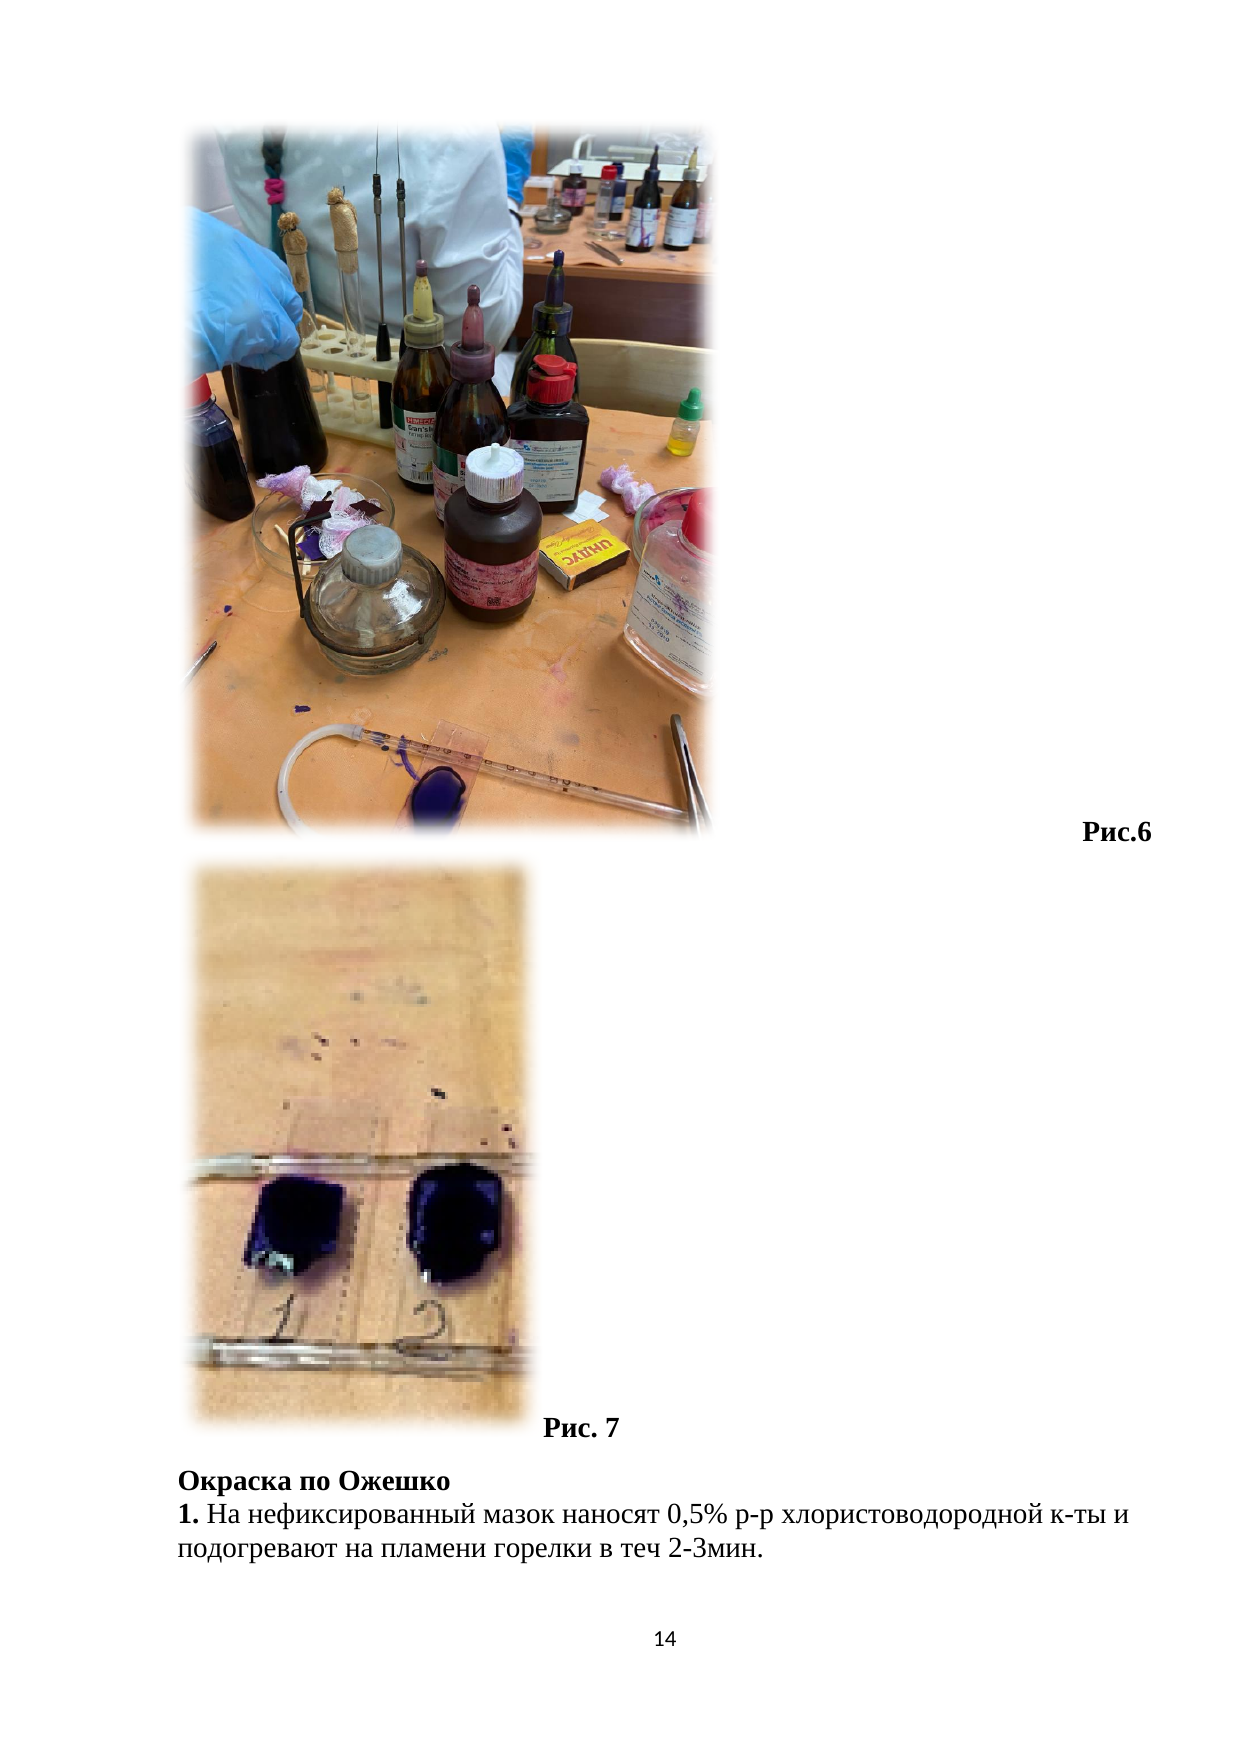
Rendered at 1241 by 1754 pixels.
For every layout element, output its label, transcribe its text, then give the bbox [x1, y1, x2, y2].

picture [207, 879, 514, 1409]
text 1. На нефиксированный мазок наносят 0,5% р-р хлористоводородной к-ты и подогревают на пламени горелки в теч 2-3мин. [177, 1497, 1152, 1564]
picture [207, 148, 691, 813]
text Окраска по Ожешко [177, 1463, 1152, 1497]
